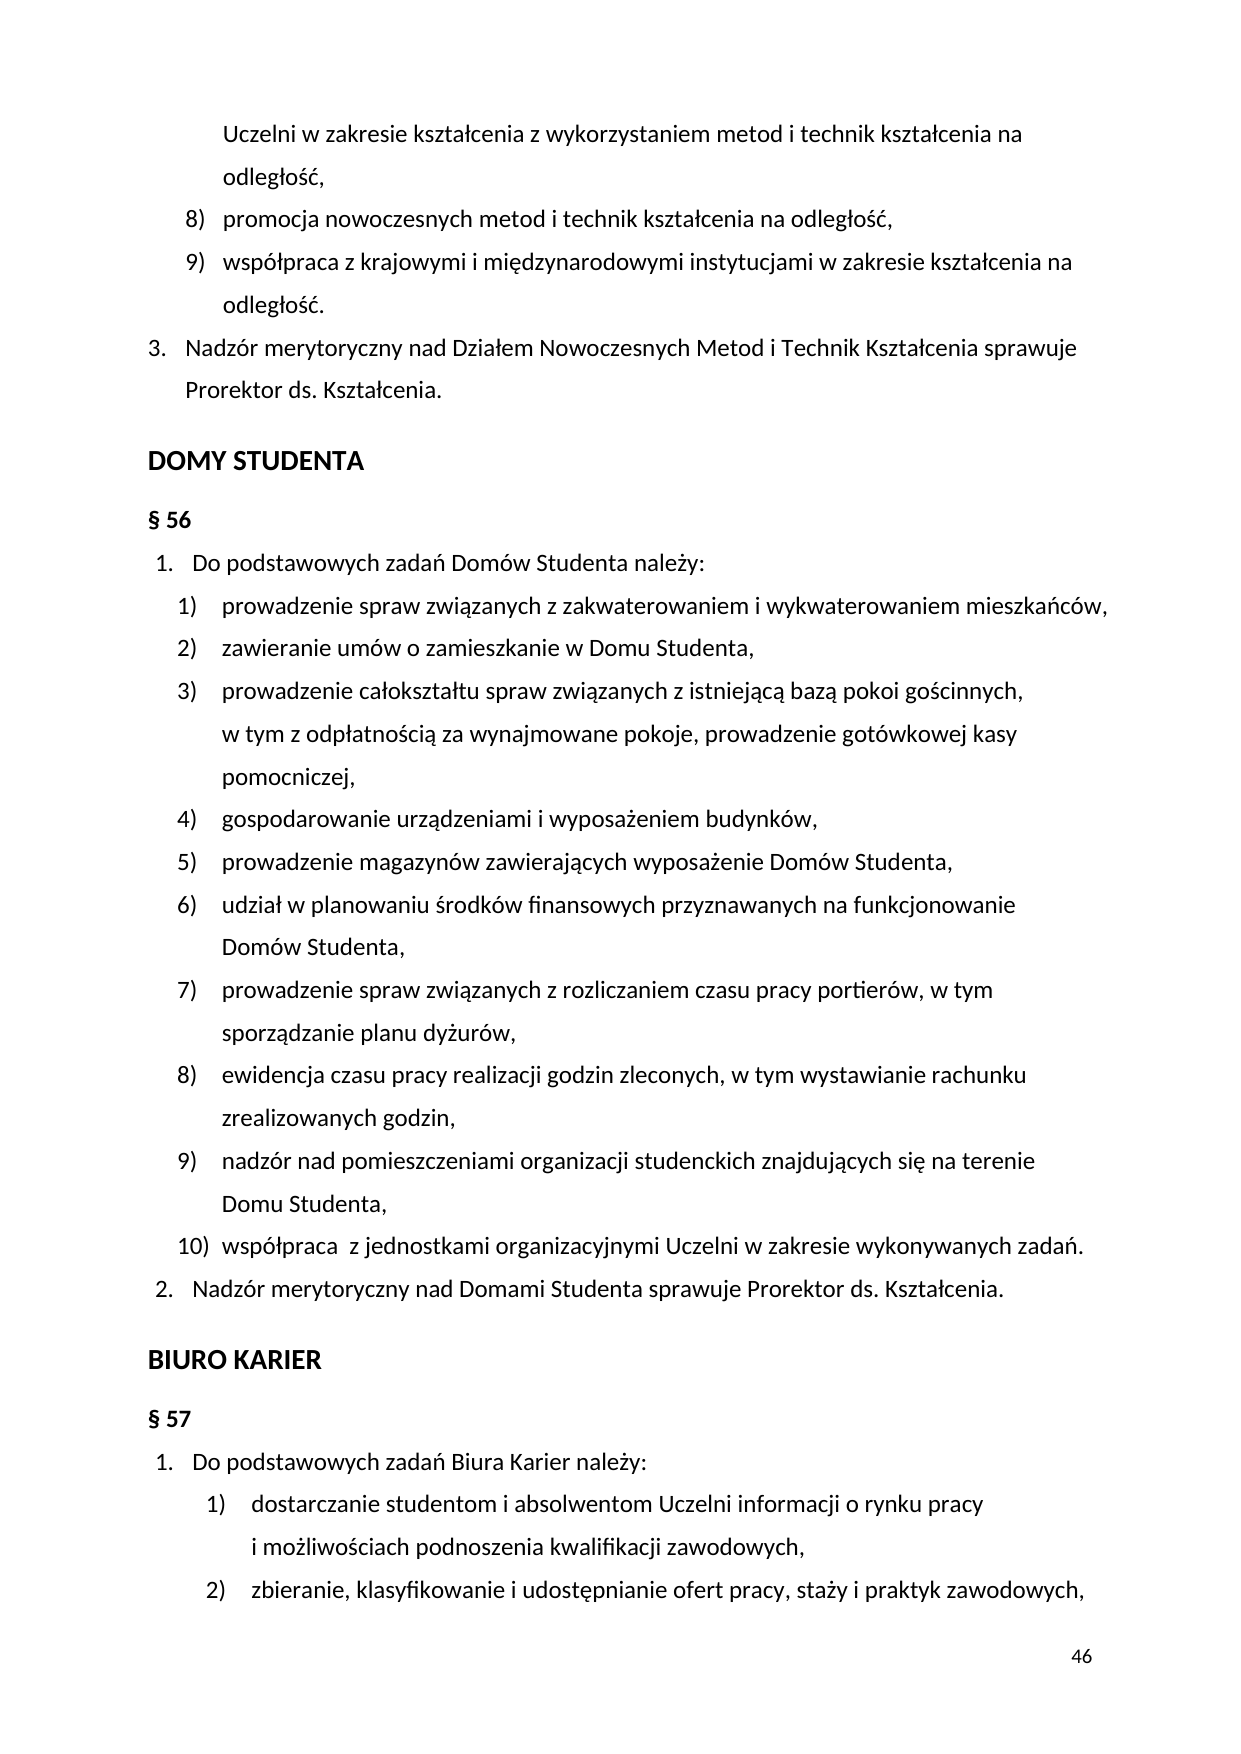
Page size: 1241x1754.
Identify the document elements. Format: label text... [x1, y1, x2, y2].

list współpraca z krajowymi i międzynarodowymi instytucjami w zakresie kształcenia na odległość. [185, 246, 1092, 319]
subtitle DOMY STUDENTA [148, 442, 1092, 478]
list dostarczanie studentom i absolwentom Uczelni informacji o rynku pracy i możliwościach podnoszenia kwalifikacji zawodowych, [206, 1488, 1092, 1562]
list zbieranie, klasyfikowanie i udostępnianie ofert pracy, staży i praktyk zawodowych, [206, 1574, 1092, 1604]
list gospodarowanie urządzeniami i wyposażeniem budynków, [177, 803, 1092, 834]
list Do podstawowych zadań Domów Studenta należy: [155, 547, 1092, 578]
list współpraca z jednostkami organizacyjnymi Uczelni w zakresie wykonywanych zadań. [177, 1230, 1092, 1261]
list promocja nowoczesnych metod i technik kształcenia na odległość, [185, 203, 1092, 234]
subtitle BIURO KARIER [148, 1341, 1092, 1376]
list Nadzór merytoryczny nad Działem Nowoczesnych Metod i Technik Kształcenia sprawuje Prorektor ds. Kształcenia. [148, 332, 1092, 405]
list prowadzenie spraw związanych z rozliczaniem czasu pracy portierów, w tym sporządzanie planu dyżurów, [177, 974, 1092, 1047]
list prowadzenie spraw związanych z zakwaterowaniem i wykwaterowaniem mieszkańców, [177, 590, 1122, 620]
list nadzór nad pomieszczeniami organizacji studenckich znajdujących się na terenie Domu Studenta, [177, 1145, 1089, 1218]
text § 56 [148, 504, 1092, 535]
list udział w planowaniu środków finansowych przyznawanych na funkcjonowanie Domów Studenta, [177, 889, 1092, 962]
text § 57 [148, 1403, 1092, 1434]
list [185, 118, 1092, 191]
list Nadzór merytoryczny nad Domami Studenta sprawuje Prorektor ds. Kształcenia. [155, 1273, 1092, 1304]
list ewidencja czasu pracy realizacji godzin zleconych, w tym wystawianie rachunku zrealizowanych godzin, [177, 1059, 1092, 1133]
list prowadzenie całokształtu spraw związanych z istniejącą bazą pokoi gościnnych, w tym z odpłatnością za wynajmowane pokoje, prowadzenie gotówkowej kasy pomocniczej, [177, 675, 1092, 791]
list Do podstawowych zadań Biura Karier należy: [155, 1446, 1092, 1476]
list prowadzenie magazynów zawierających wyposażenie Domów Studenta, [177, 846, 1092, 877]
list zawieranie umów o zamieszkanie w Domu Studenta, [177, 632, 1092, 663]
